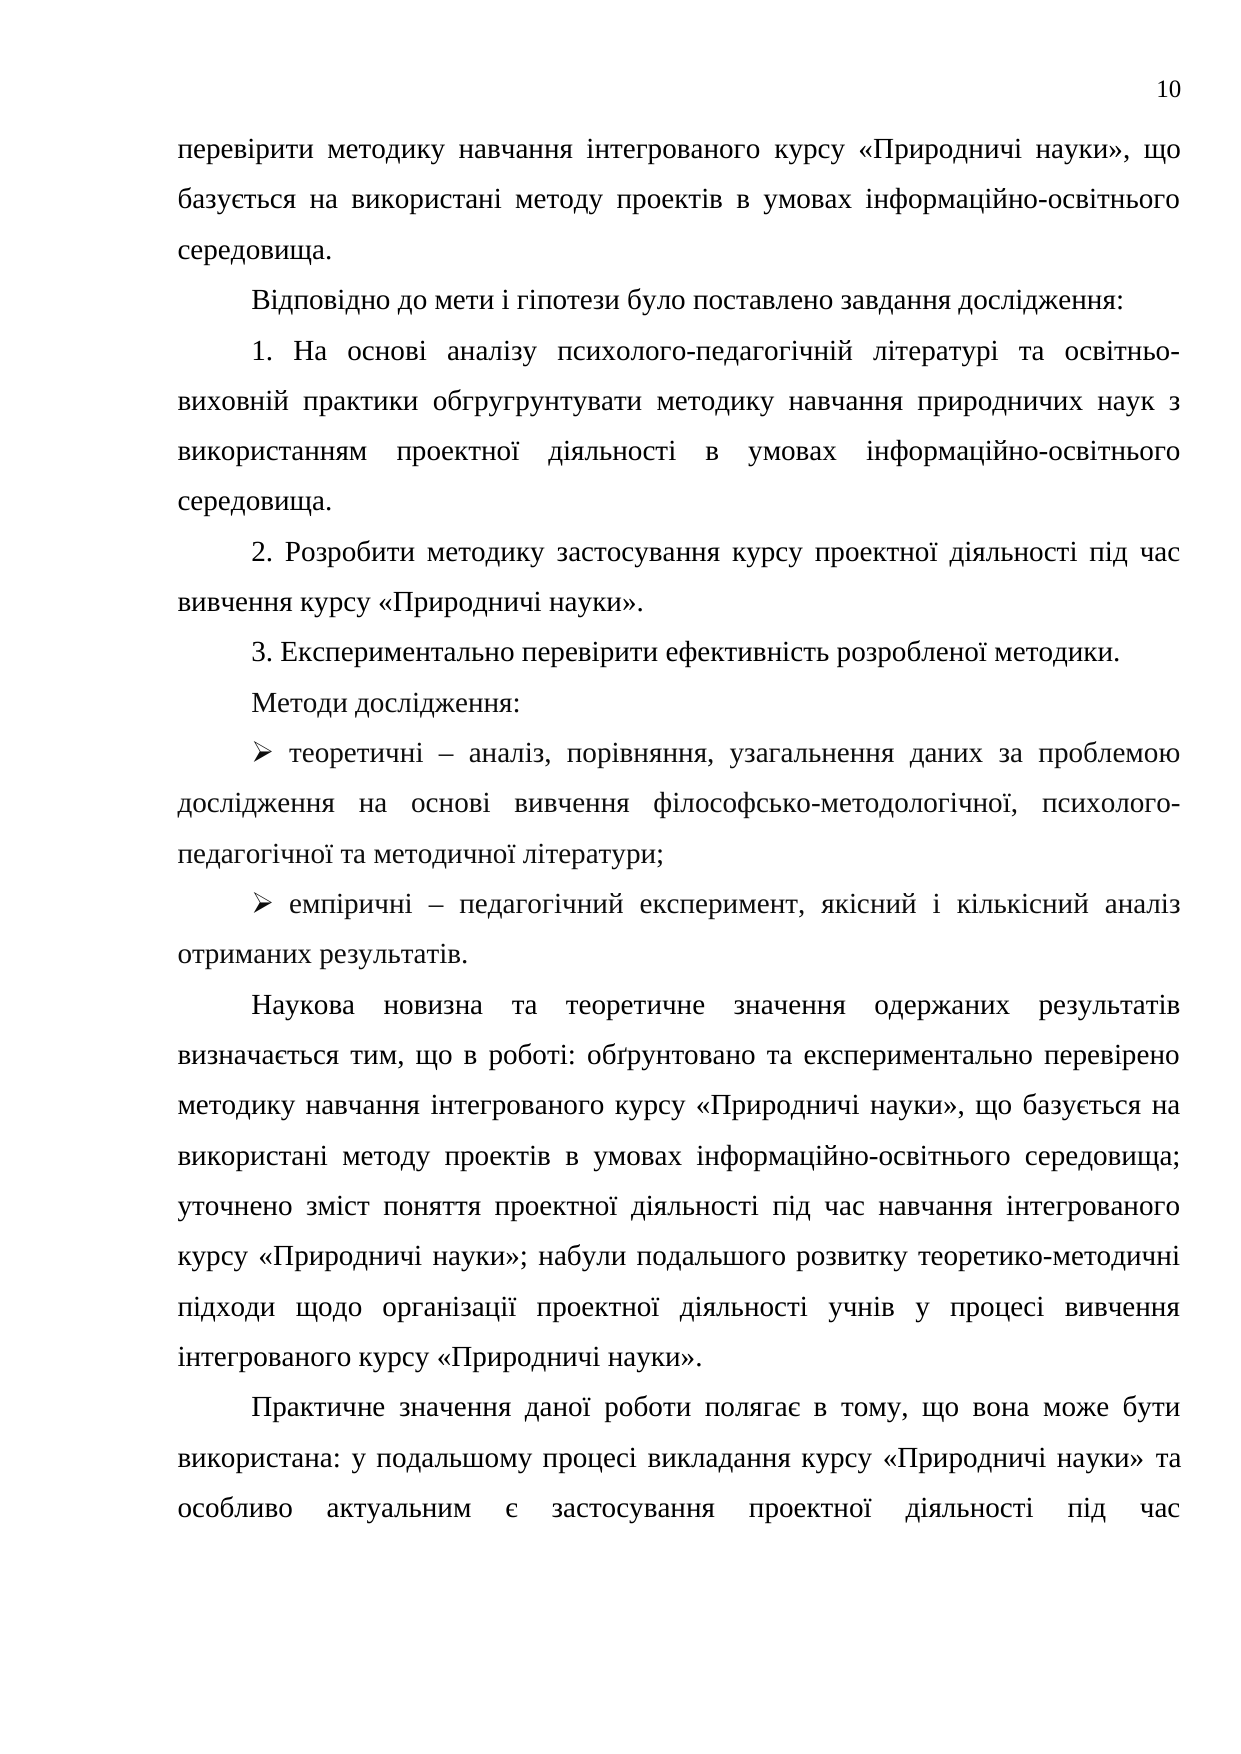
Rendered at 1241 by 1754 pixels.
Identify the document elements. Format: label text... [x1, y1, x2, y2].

text 2. Розробити методику застосування курсу проектної діяльності під час вивчення курсу «Природничі науки». [177, 534, 1181, 618]
text 1. На основі аналізу психолого-педагогічній літературі та освітньо-виховній практики обгругрунтувати методику навчання природничих наук з використанням проектної діяльності в умовах інформаційно-освітнього середовища. [177, 333, 1181, 517]
text 3. Експериментально перевірити ефективність розробленої методики. [177, 634, 1181, 668]
text Наукова новизна та теоретичне значення одержаних результатів визначається тим, що в роботі: обґрунтовано та експериментально перевірено методику навчання інтегрованого курсу «Природничі науки», що базується на використані методу проектів в умовах інформаційно-освітнього середовища; уточнено зміст поняття проектної діяльності під час навчання інтегрованого курсу «Природничі науки»; набули подальшого розвитку теоретико-методичні підходи щодо організації проектної діяльності учнів у процесі вивчення інтегрованого курсу «Природничі науки». [177, 987, 1181, 1373]
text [177, 1389, 1181, 1523]
text Методи дослідження: [177, 685, 1181, 718]
list емпіричні – педагогічний експеримент, якісний і кількісний аналіз отриманих результатів. [177, 886, 1181, 970]
list теоретичні – аналіз, порівняння, узагальнення даних за проблемою дослідження на основі вивчення філософсько-методологічної, психолого-педагогічної та методичної літератури; [177, 735, 1181, 869]
text Відповідно до мети і гіпотези було поставлено завдання дослідження: [177, 282, 1181, 316]
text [177, 131, 1181, 266]
